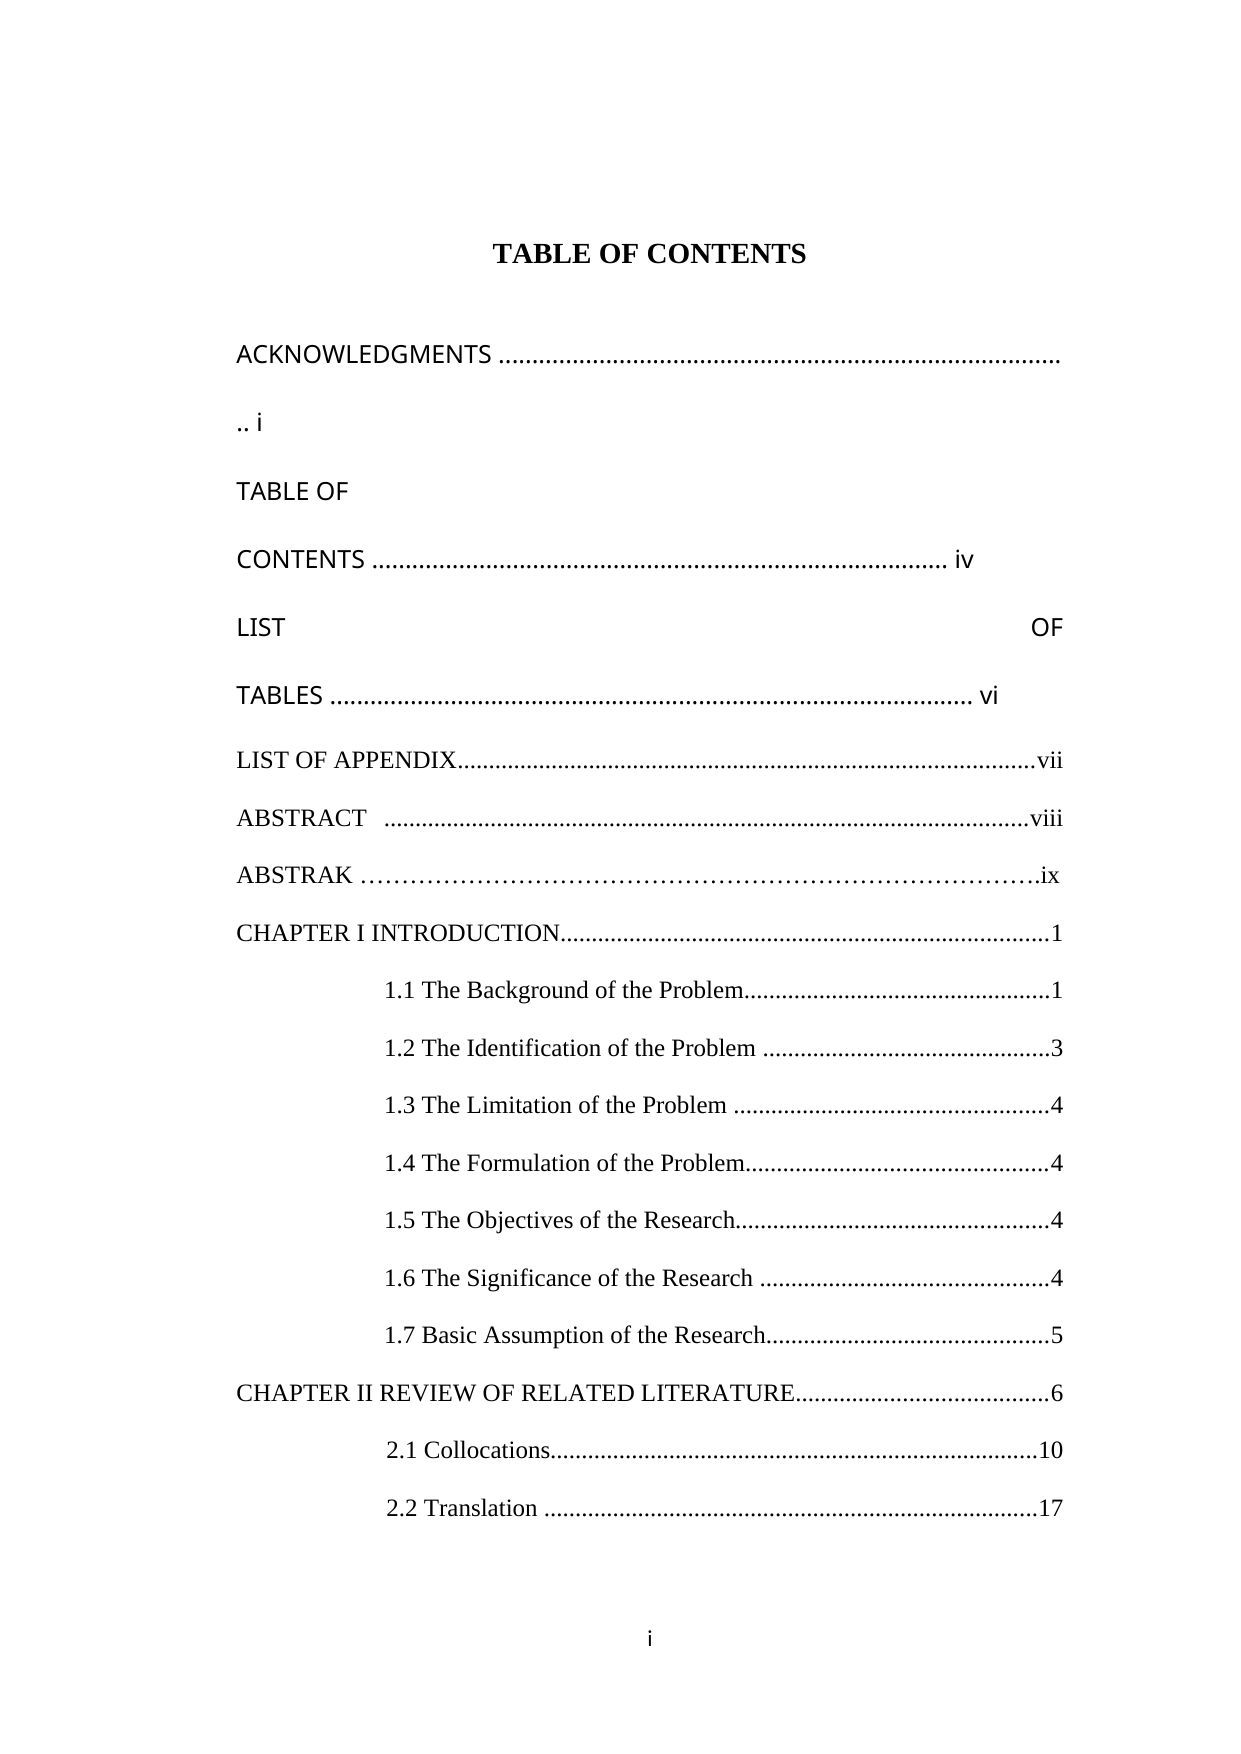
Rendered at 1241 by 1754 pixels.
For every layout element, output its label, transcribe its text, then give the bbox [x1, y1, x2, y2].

text TABLE OF CONTENTS ...................................................................................... iv [236, 473, 1063, 575]
text 2.2 Translation 17 [311, 1493, 1063, 1522]
list The Identification of the Problem 3 [384, 1033, 1063, 1062]
list The Objectives of the Research 4 [384, 1206, 1063, 1234]
list Collocations 10 [386, 1436, 1063, 1464]
text LIST OF TABLES ................................................................................................ vi [236, 609, 1063, 712]
text CHAPTER I INTRODUCTION 1 [236, 918, 1063, 947]
list The Significance of the Research 4 [384, 1263, 1063, 1292]
text ACKNOWLEDGMENTS ...................................................................................... i [236, 337, 1063, 439]
text ABSTRAK ……………………………………………………………………….ix [236, 861, 1063, 889]
text CHAPTER II REVIEW OF RELATED LITERATURE 6 [236, 1378, 1063, 1407]
text ABSTRACT viii [236, 803, 1063, 832]
list The Background of the Problem 1 [384, 976, 1063, 1004]
text LIST OF APPENDIX vii [236, 746, 1063, 774]
list Basic Assumption of the Research 5 [384, 1321, 1063, 1349]
list The Formulation of the Problem 4 [384, 1148, 1063, 1177]
list The Limitation of the Problem 4 [384, 1091, 1063, 1119]
text TABLE OF CONTENTS [236, 236, 1063, 270]
